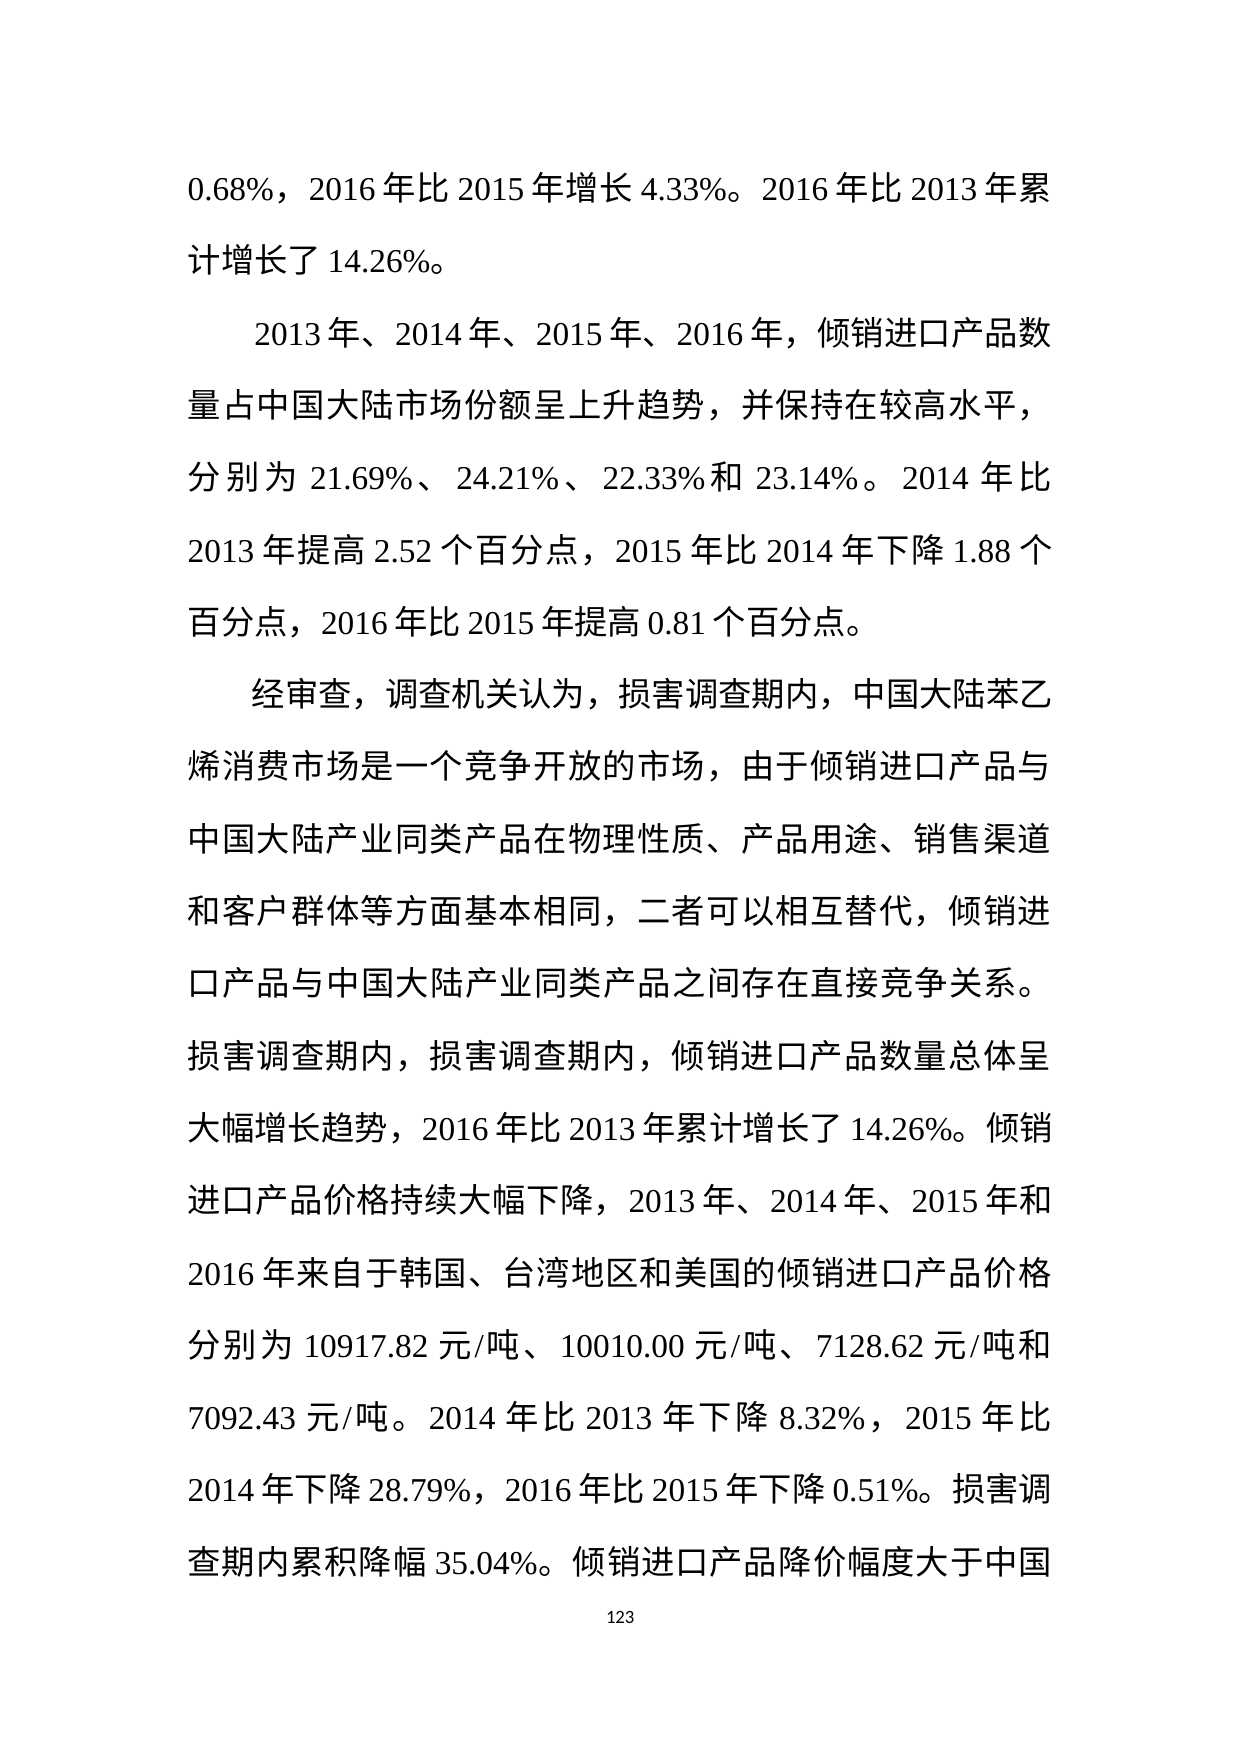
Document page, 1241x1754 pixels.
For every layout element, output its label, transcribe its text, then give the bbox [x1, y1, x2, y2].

text 2013年、2014年、2015年、2016年，倾销进口产品数量占中国大陆市场份额呈上升趋势，并保持在较高水平，分别为21.69%、24.21%、22.33%和23.14%。2014年比2013年提高2.52个百分点，2015年比2014年下降1.88个百分点，2016年比2015年提高0.81个百分点。 [187, 307, 1053, 644]
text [187, 668, 1053, 1584]
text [187, 162, 1053, 282]
